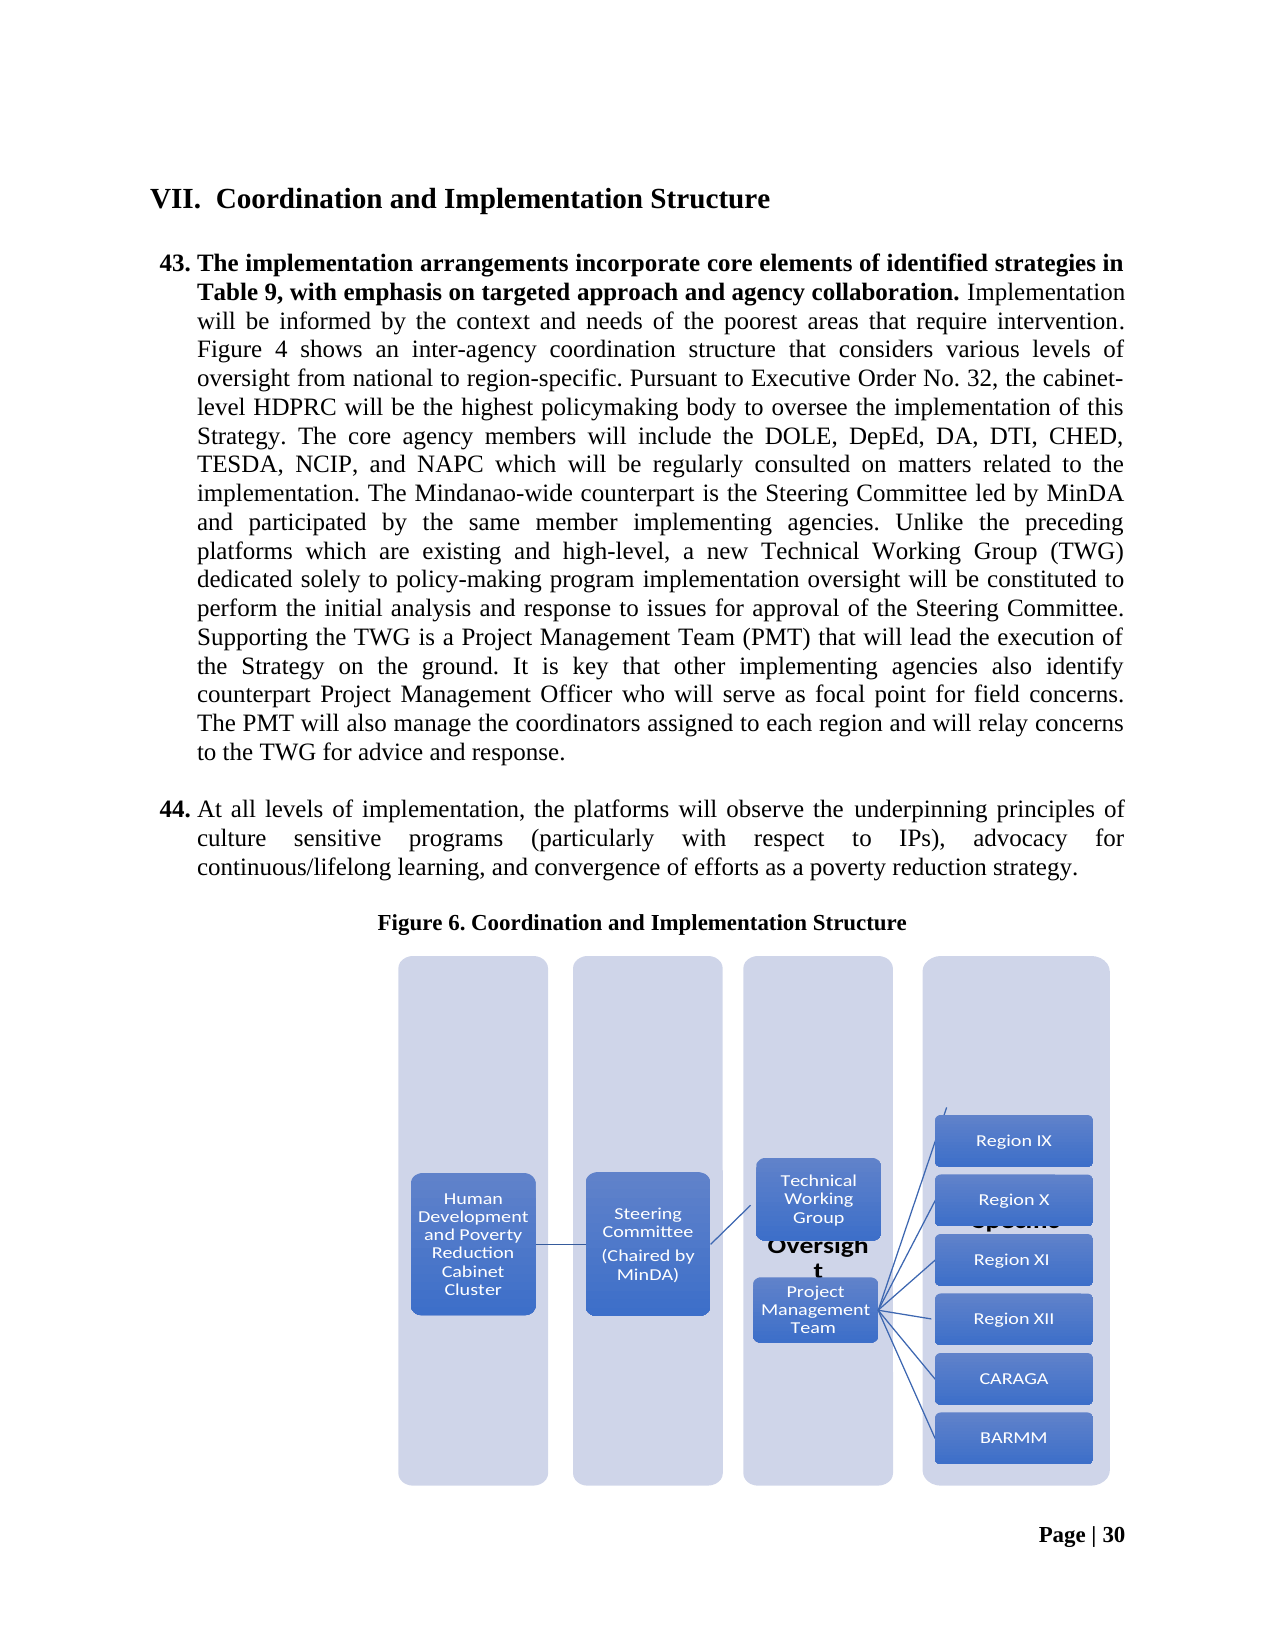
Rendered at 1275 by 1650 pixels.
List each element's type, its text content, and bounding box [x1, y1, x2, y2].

text Figure 6. Coordination and Implementation Structure [159, 909, 1125, 936]
list Coordination and Implementation Structure [150, 181, 1125, 214]
list The implementation arrangements incorporate core elements of identified strategies in Table 9, with emphasis on targeted approach and agency collaboration. Implementation will be informed by the context and needs of the poorest areas that require intervention. Figure 4 shows an inter-agency coordination structure that considers various levels of oversight from national to region-specific. Pursuant to Executive Order No. 32, the cabinet-level HDPRC will be the highest policymaking body to oversee the implementation of this Strategy. The core agency members will include the DOLE, DepEd, DA, DTI, CHED, TESDA, NCIP, and NAPC which will be regularly consulted on matters related to the implementation. The Mindanao-wide counterpart is the Steering Committee led by MinDA and participated by the same member implementing agencies. Unlike the preceding platforms which are existing and high-level, a new Technical Working Group (TWG) dedicated solely to policy-making program implementation oversight will be constituted to perform the initial analysis and response to issues for approval of the Steering Committee. Supporting the TWG is a Project Management Team (PMT) that will lead the execution of the Strategy on the ground. It is key that other implementing agencies also identify counterpart Project Management Officer who will serve as focal point for field concerns. The PMT will also manage the coordinators assigned to each region and will relay concerns to the TWG for advice and response. [159, 248, 1125, 766]
list At all levels of implementation, the platforms will observe the underpinning principles of culture sensitive programs (particularly with respect to IPs), advocacy for continuous/lifelong learning, and convergence of efforts as a poverty reduction strategy. [159, 794, 1125, 881]
